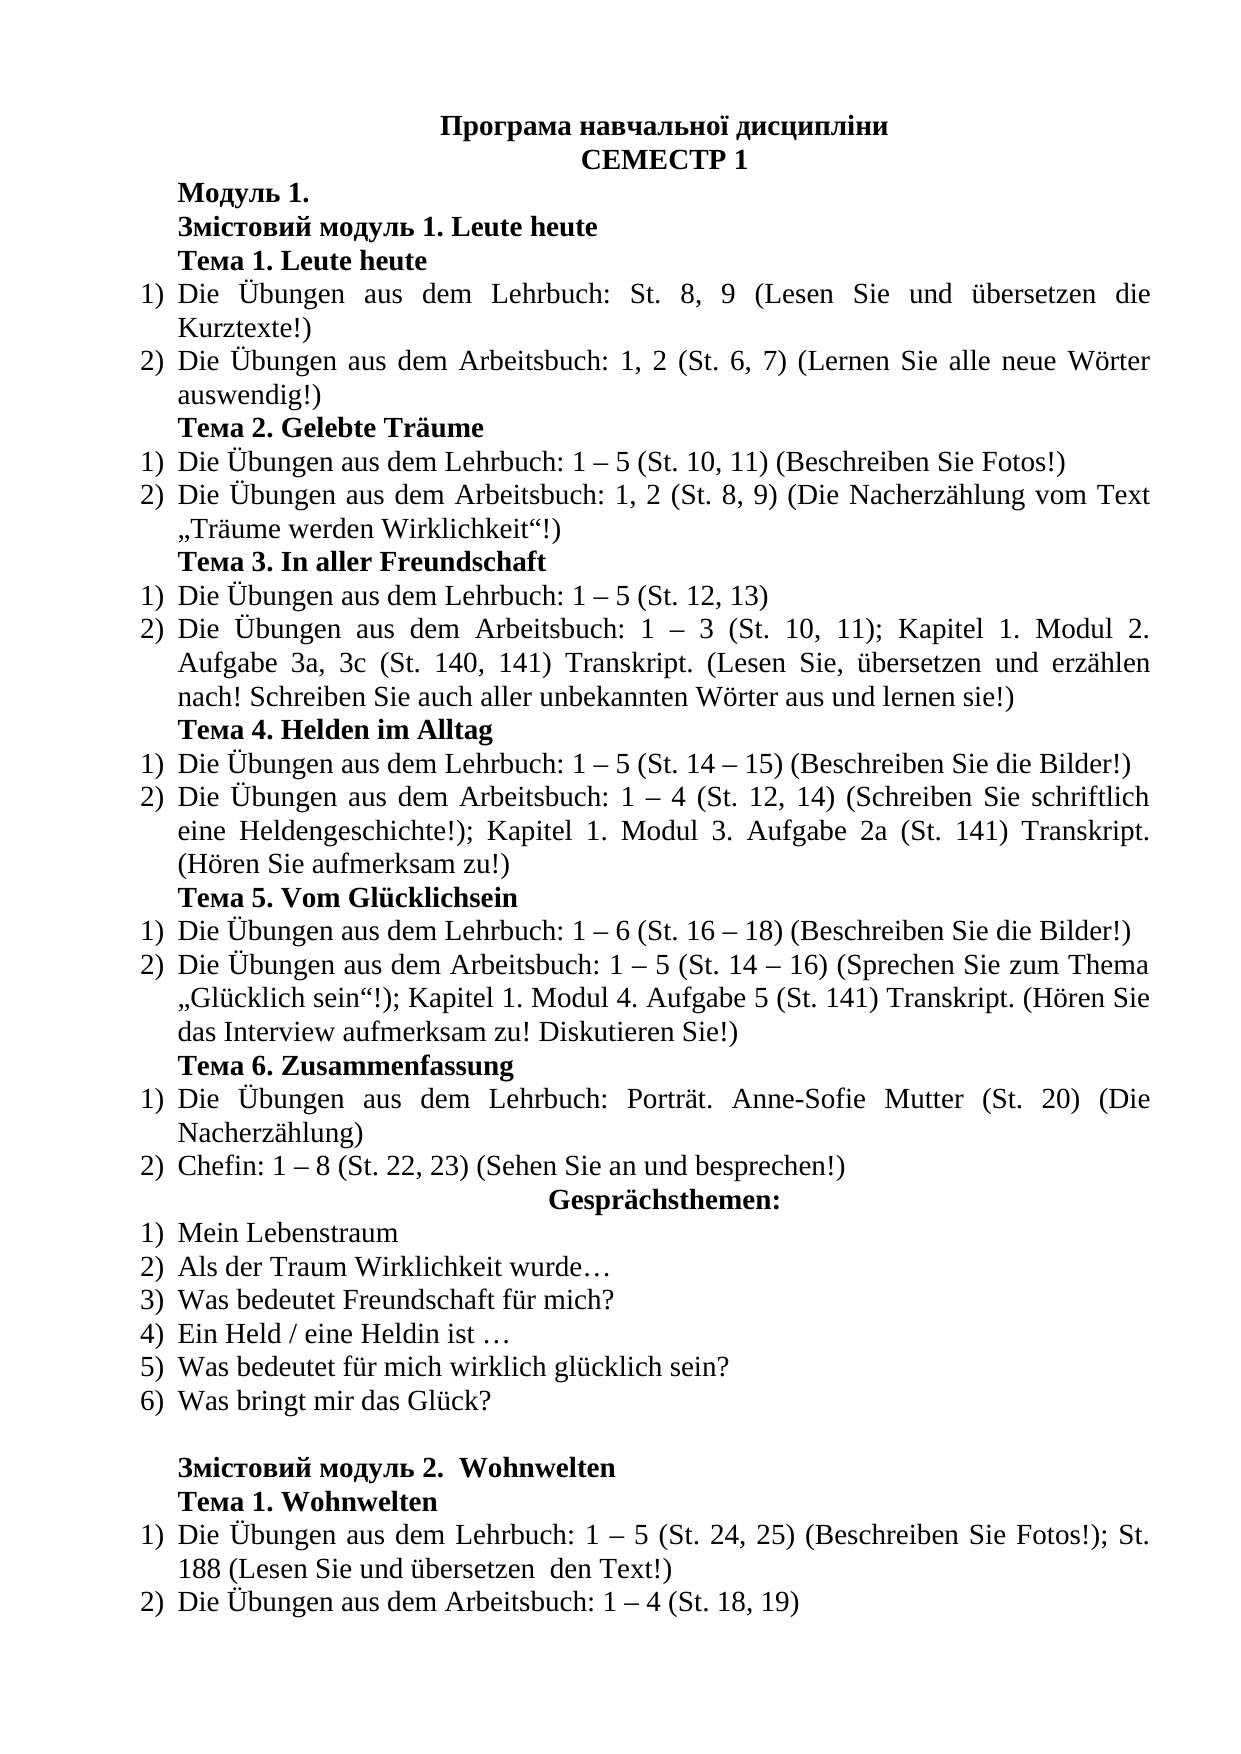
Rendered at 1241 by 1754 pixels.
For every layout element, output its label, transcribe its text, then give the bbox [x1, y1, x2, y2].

list Die Übungen aus dem Arbeitsbuch: 1 – 4 (St. 12, 14) (Schreiben Sie schriftlich eine Heldengeschichte!); Kapitel 1. Modul 3. Aufgabe 2a (St. 141) Transkript. (Hören Sie aufmerksam zu!) [140, 779, 1152, 880]
list Was bedeutet für mich wirklich glücklich sein? [140, 1349, 1152, 1383]
list Die Übungen aus dem Lehrbuch: Porträt. Anne-Sofie Mutter (St. 20) (Die Nacherzählung) [140, 1081, 1152, 1148]
list Die Übungen aus dem Arbeitsbuch: 1, 2 (St. 8, 9) (Die Nacherzählung vom Text „Träume werden Wirklichkeit“!) [140, 477, 1152, 544]
list Тема 5. Vom Glücklichsein [177, 880, 1152, 913]
list Die Übungen aus dem Lehrbuch: 1 – 5 (St. 14 – 15) (Beschreiben Sie die Bilder!) [140, 746, 1152, 779]
list Chefin: 1 – 8 (St. 22, 23) (Sehen Sie an und besprechen!) [140, 1148, 1152, 1182]
text Змістовий модуль 1. Leute heute [177, 209, 1152, 243]
list СЕМЕСТР 1 [177, 142, 1152, 176]
list Die Übungen aus dem Lehrbuch: St. 8, 9 (Lesen Sie und übersetzen die Kurztexte!) [140, 276, 1152, 343]
list Die Übungen aus dem Lehrbuch: 1 – 6 (St. 16 – 18) (Beschreiben Sie die Bilder!) [140, 913, 1152, 947]
list Was bedeutet Freundschaft für mich? [140, 1282, 1152, 1316]
list Ein Held / eine Heldin ist … [140, 1316, 1152, 1349]
list Die Übungen aus dem Arbeitsbuch: 1 – 4 (St. 18, 19) [140, 1584, 1152, 1618]
list Was bringt mir das Glück? [140, 1383, 1152, 1417]
list Die Übungen aus dem Lehrbuch: 1 – 5 (St. 12, 13) [140, 578, 1152, 612]
list Тема 3. In aller Freundschaft [177, 544, 1152, 578]
list Die Übungen aus dem Lehrbuch: 1 – 5 (St. 24, 25) (Beschreiben Sie Fotos!); St. 188 (Lesen Sie und übersetzen den Text!) [140, 1517, 1152, 1584]
list Die Übungen aus dem Lehrbuch: 1 – 5 (St. 10, 11) (Beschreiben Sie Fotos!) [140, 444, 1152, 477]
text Тема 1. Leute heute [177, 243, 1152, 276]
text Програма навчальної дисципліни [177, 108, 1152, 142]
list Тема 4. Helden im Alltag [177, 712, 1152, 746]
list Тема 2. Gelebte Träume [177, 410, 1152, 444]
list Die Übungen aus dem Arbeitsbuch: 1 – 5 (St. 14 – 16) (Sprechen Sie zum Thema „Glücklich sein“!); Kapitel 1. Modul 4. Aufgabe 5 (St. 141) Transkript. (Hören Sie das Interview aufmerksam zu! Diskutieren Sie!) [140, 947, 1152, 1048]
text Тема 1. Wohnwelten [177, 1484, 1152, 1517]
list Mein Lebenstraum [140, 1215, 1152, 1249]
list Die Übungen aus dem Arbeitsbuch: 1 – 3 (St. 10, 11); Kapitel 1. Modul 2. Aufgabe 3a, 3c (St. 140, 141) Transkript. (Lesen Sie, übersetzen und erzählen nach! Schreiben Sie auch aller unbekannten Wörter aus und lernen sie!) [140, 612, 1152, 712]
text Змістовий модуль 2. Wohnwelten [177, 1450, 1152, 1484]
list Gesprächsthemen: [177, 1182, 1152, 1215]
list Als der Traum Wirklichkeit wurde… [140, 1249, 1152, 1282]
list Die Übungen aus dem Arbeitsbuch: 1, 2 (St. 6, 7) (Lernen Sie alle neue Wörter auswendig!) [140, 343, 1152, 410]
text Модуль 1. [177, 176, 1152, 209]
list Тема 6. Zusammenfassung [177, 1048, 1152, 1081]
